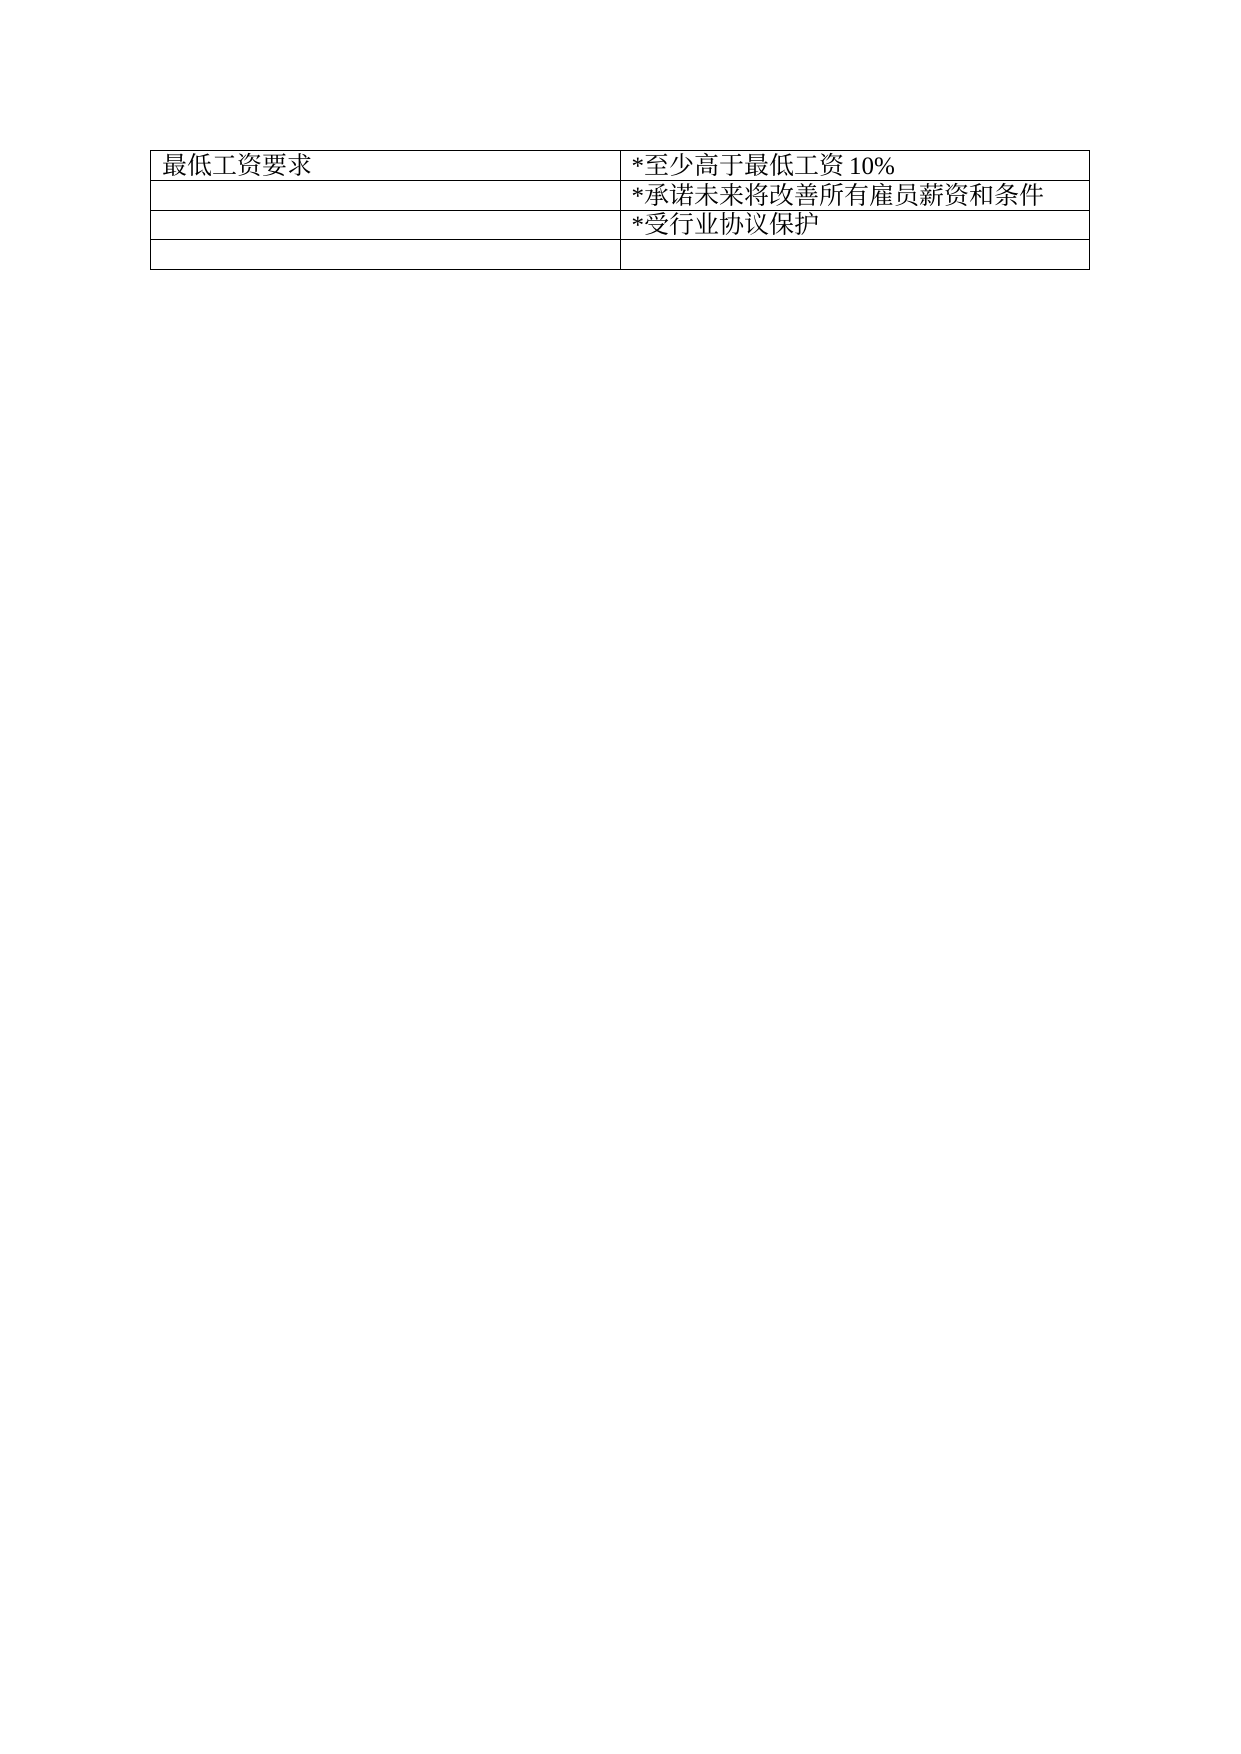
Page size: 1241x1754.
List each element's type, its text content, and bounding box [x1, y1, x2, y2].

table_cell [621, 240, 1089, 269]
table_cell *承诺未来将改善所有雇员薪资和条件 [621, 181, 1089, 209]
table_cell 最低工资要求 [151, 151, 620, 180]
table_cell [151, 211, 620, 239]
table_cell *至少高于最低工资10% [621, 151, 1089, 180]
table_cell *受行业协议保护 [621, 211, 1089, 239]
table_cell [151, 240, 620, 269]
table_cell [151, 181, 620, 209]
